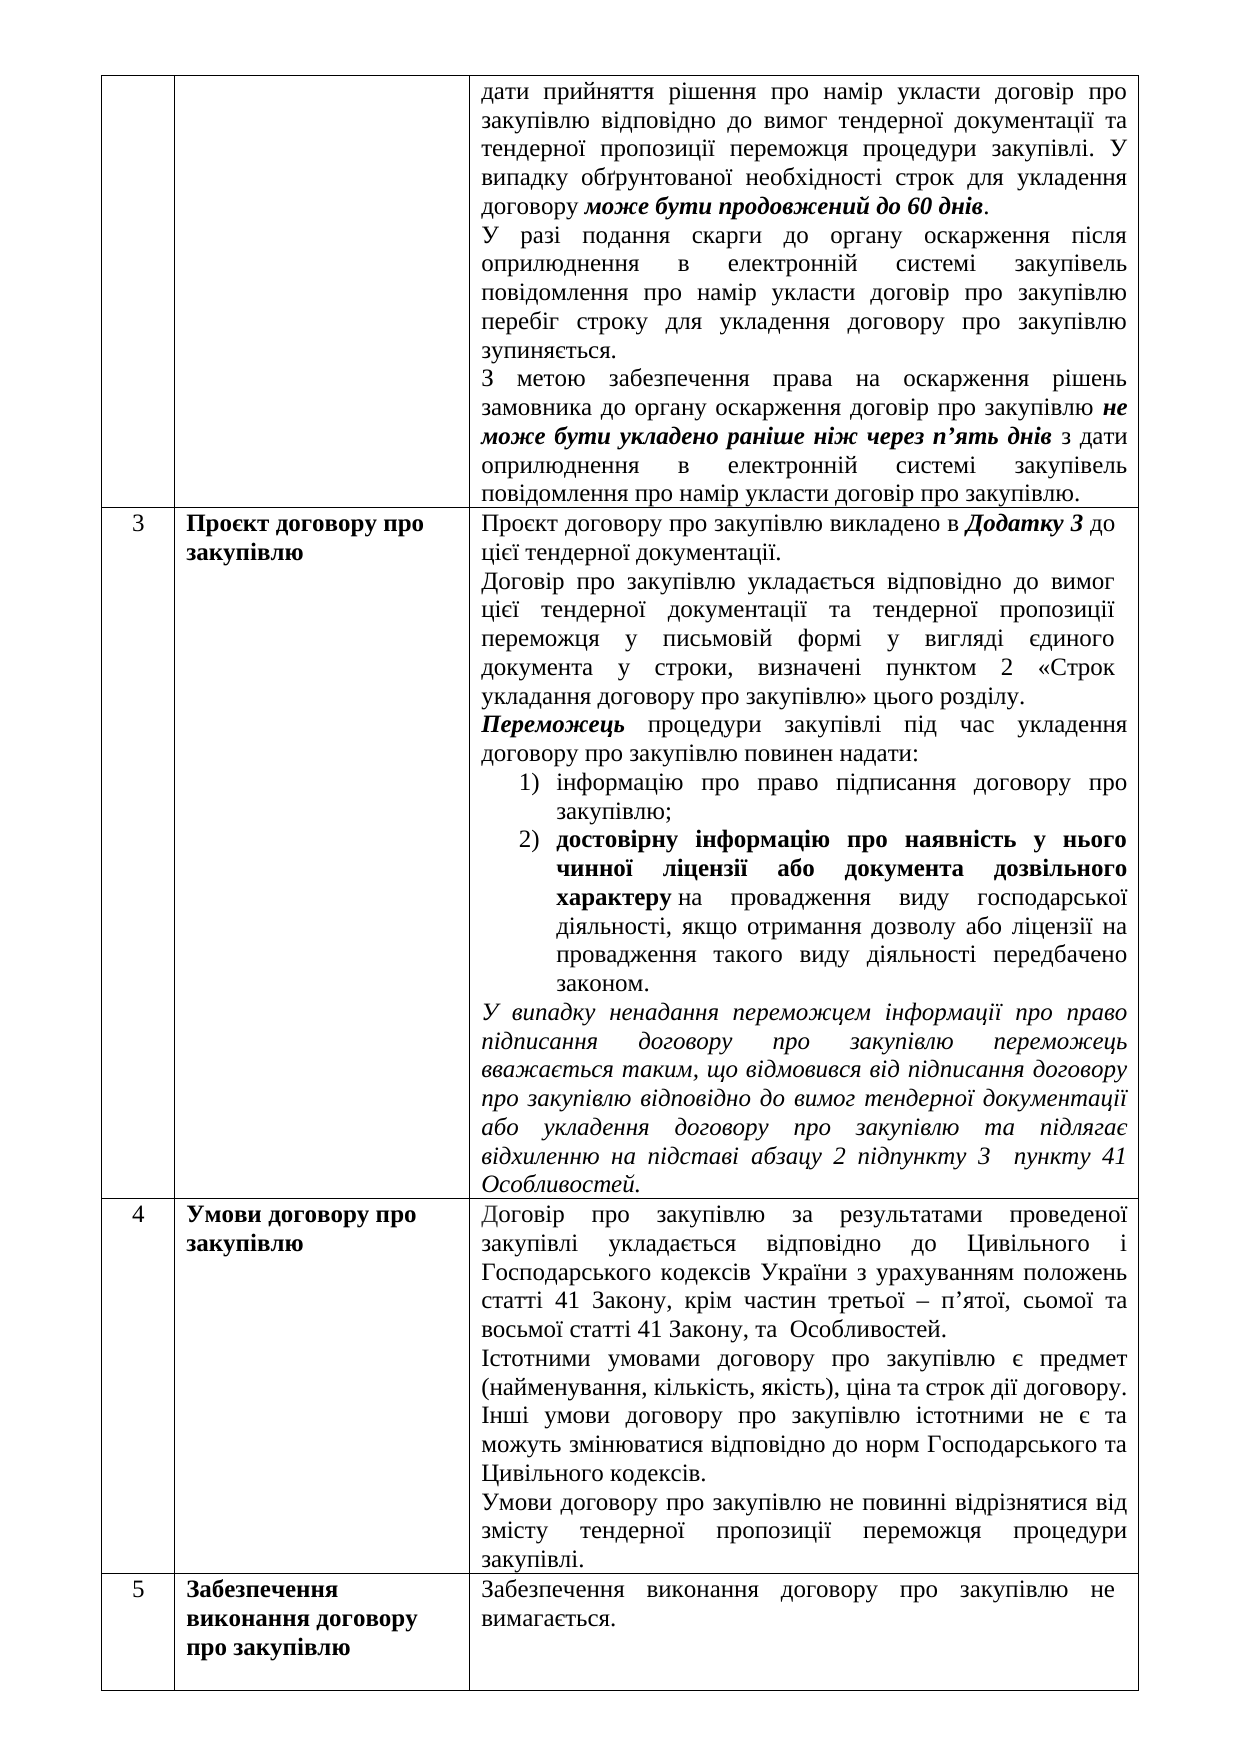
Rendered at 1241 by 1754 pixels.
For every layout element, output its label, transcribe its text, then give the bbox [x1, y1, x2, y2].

table_cell Проєкт договору про закупівлю викладено в Додатку 3 до цієї тендерної документації. Договір про закупівлю укладається відповідно до вимог цієї тендерної документації та тендерної пропозиції переможця у письмовій формі у вигляді єдиного документа у строки, визначені пунктом 2 «Строк укладання договору про закупівлю» цього розділу. Переможець процедури закупівлі під час укладення договору про закупівлю повинен надати: інформацію про право підписання договору про закупівлю; достовірну інформацію про наявність у нього чинної ліцензії або документа дозвільного характеру на провадження виду господарської діяльності, якщо отримання дозволу або ліцензії на провадження такого виду діяльності передбачено законом. У випадку ненадання переможцем інформації про право підписання договору про закупівлю переможець вважається таким, що відмовився від підписання договору про закупівлю відповідно до вимог тендерної документації або укладення договору про закупівлю та підлягає відхиленню на підставі абзацу 2 підпункту 3 пункту 41 Особливостей. [470, 508, 1138, 1198]
table_cell Проєкт договору про закупівлю [175, 508, 469, 1198]
table_cell 5 [102, 1574, 174, 1690]
table_cell 3 [102, 508, 174, 1198]
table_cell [470, 76, 1138, 507]
table_cell Забезпечення виконання договору про закупівлю не вимагається. [470, 1574, 1138, 1690]
table_cell 4 [102, 1199, 174, 1573]
table_cell 2 [102, 76, 174, 507]
table_cell Забезпечення виконання договору про закупівлю [175, 1574, 469, 1690]
table_cell Договір про закупівлю за результатами проведеної закупівлі укладається відповідно до Цивільного і Господарського кодексів України з урахуванням положень статті 41 Закону, крім частин третьої – п’ятої, сьомої та восьмої статті 41 Закону, та Особливостей. Істотними умовами договору про закупівлю є предмет (найменування, кількість, якість), ціна та строк дії договору. Інші умови договору про закупівлю істотними не є та можуть змінюватися відповідно до норм Господарського та Цивільного кодексів. Умови договору про закупівлю не повинні відрізнятися від змісту тендерної пропозиції переможця процедури закупівлі. [470, 1199, 1138, 1573]
table_cell Умови договору про закупівлю [175, 1199, 469, 1573]
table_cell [175, 76, 469, 507]
